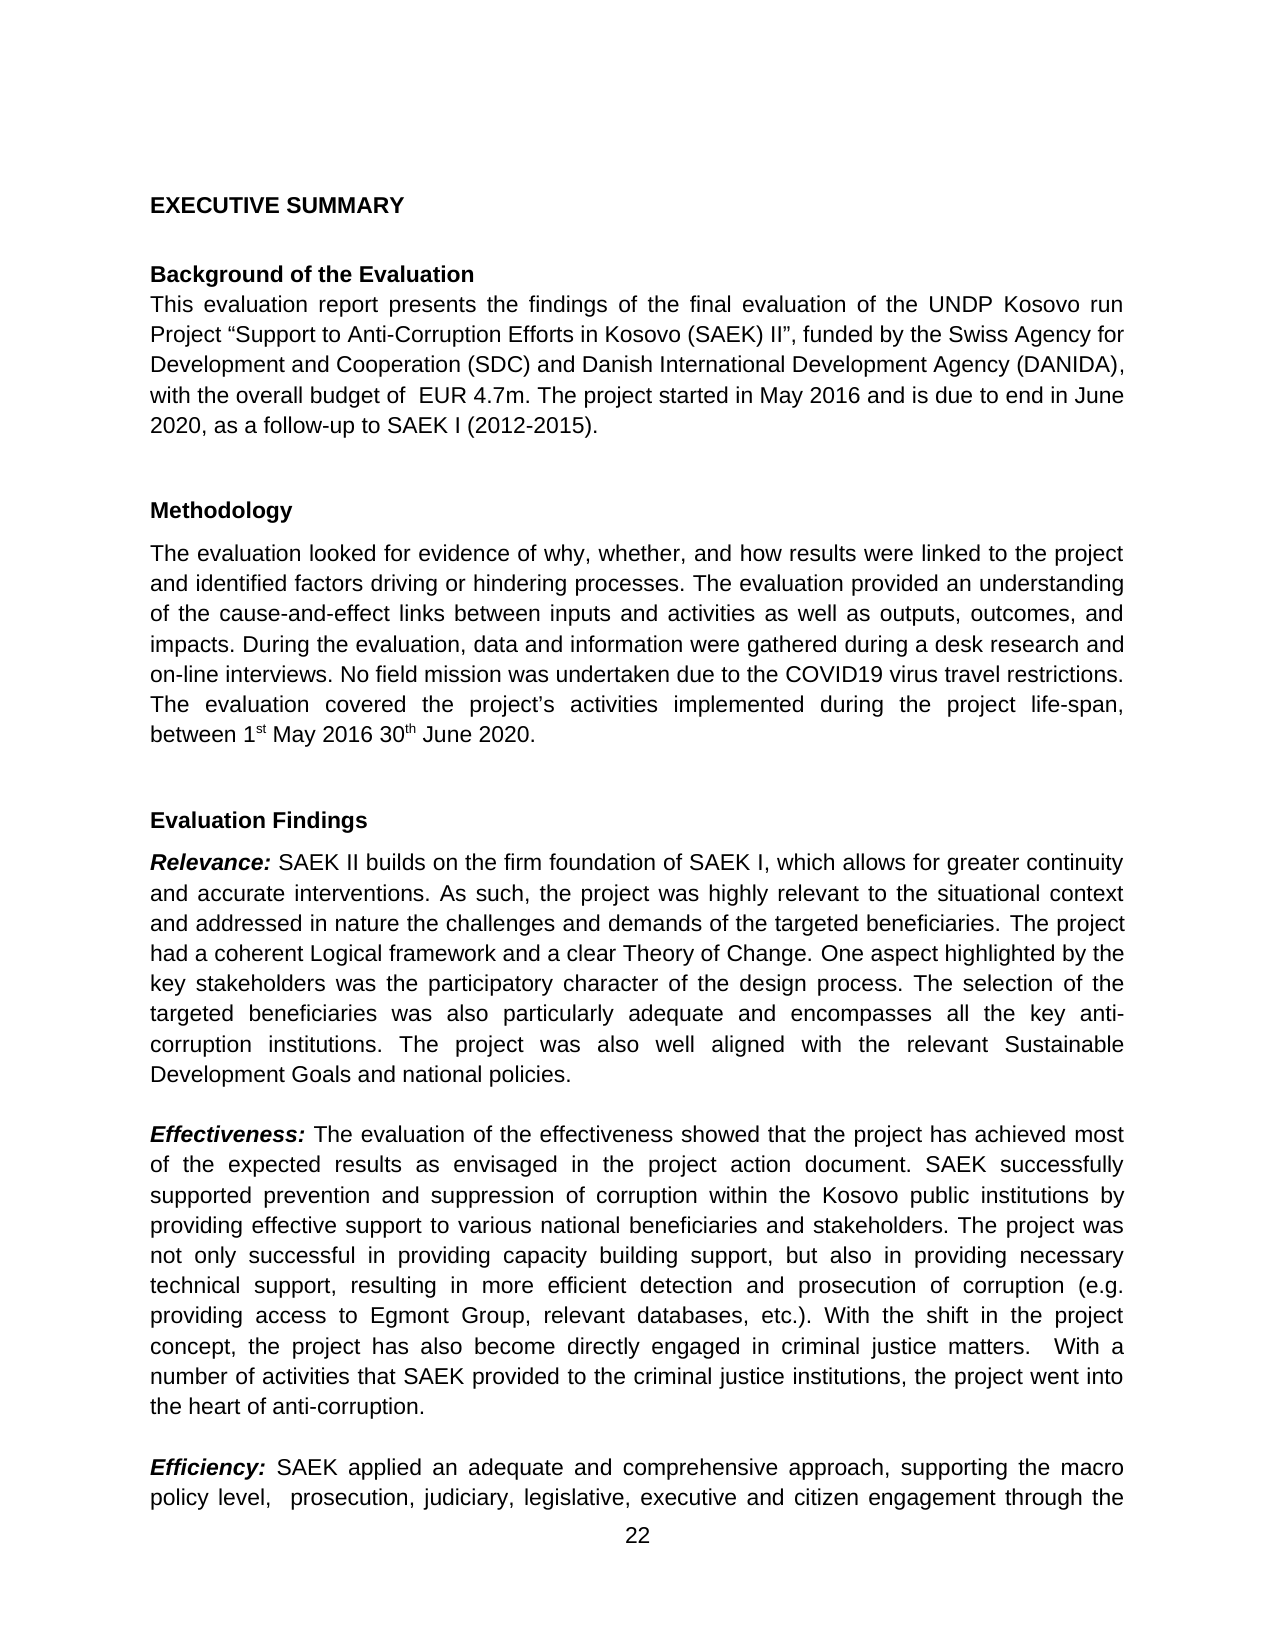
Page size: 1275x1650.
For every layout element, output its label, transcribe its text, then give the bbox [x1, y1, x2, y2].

text This evaluation report presents the findings of the final evaluation of the UNDP Kosovo run Project “Support to Anti-Corruption Efforts in Kosovo (SAEK) II”, funded by the Swiss Agency for Development and Cooperation (SDC) and Danish International Development Agency (DANIDA), with the overall budget of EUR 4.7m. The project started in May 2016 and is due to end in June 2020, as a follow-up to SAEK I (2012-2015). [150, 291, 1125, 438]
text Evaluation Findings [150, 807, 1125, 833]
text The evaluation looked for evidence of why, whether, and how results were linked to the project and identified factors driving or hindering processes. The evaluation provided an understanding of the cause-and-effect links between inputs and activities as well as outputs, outcomes, and impacts. During the evaluation, data and information were gathered during a desk research and on-line interviews. No field mission was undertaken due to the COVID19 virus travel restrictions. The evaluation covered the project’s activities implemented during the project life-span, between 1st May 2016 30th June 2020. [150, 540, 1125, 747]
text Methodology [150, 497, 1125, 523]
text Background of the Evaluation [150, 261, 1125, 287]
text Relevance: SAEK II builds on the firm foundation of SAEK I, which allows for greater continuity and accurate interventions. As such, the project was highly relevant to the situational context and addressed in nature the challenges and demands of the targeted beneficiaries. The project had a coherent Logical framework and a clear Theory of Change. One aspect highlighted by the key stakeholders was the participatory character of the design process. The selection of the targeted beneficiaries was also particularly adequate and encompasses all the key anti-corruption institutions. The project was also well aligned with the relevant Sustainable Development Goals and national policies. [150, 849, 1125, 1087]
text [150, 1453, 1125, 1510]
text Effectiveness: The evaluation of the effectiveness showed that the project has achieved most of the expected results as envisaged in the project action document. SAEK successfully supported prevention and suppression of corruption within the Kosovo public institutions by providing effective support to various national beneficiaries and stakeholders. The project was not only successful in providing capacity building support, but also in providing necessary technical support, resulting in more efficient detection and prosecution of corruption (e.g. providing access to Egmont Group, relevant databases, etc.). With the shift in the project concept, the project has also become directly engaged in criminal justice matters. With a number of activities that SAEK provided to the criminal justice institutions, the project went into the heart of anti-corruption. [150, 1121, 1125, 1419]
list EXECUTIVE SUMMARY [150, 192, 1125, 218]
